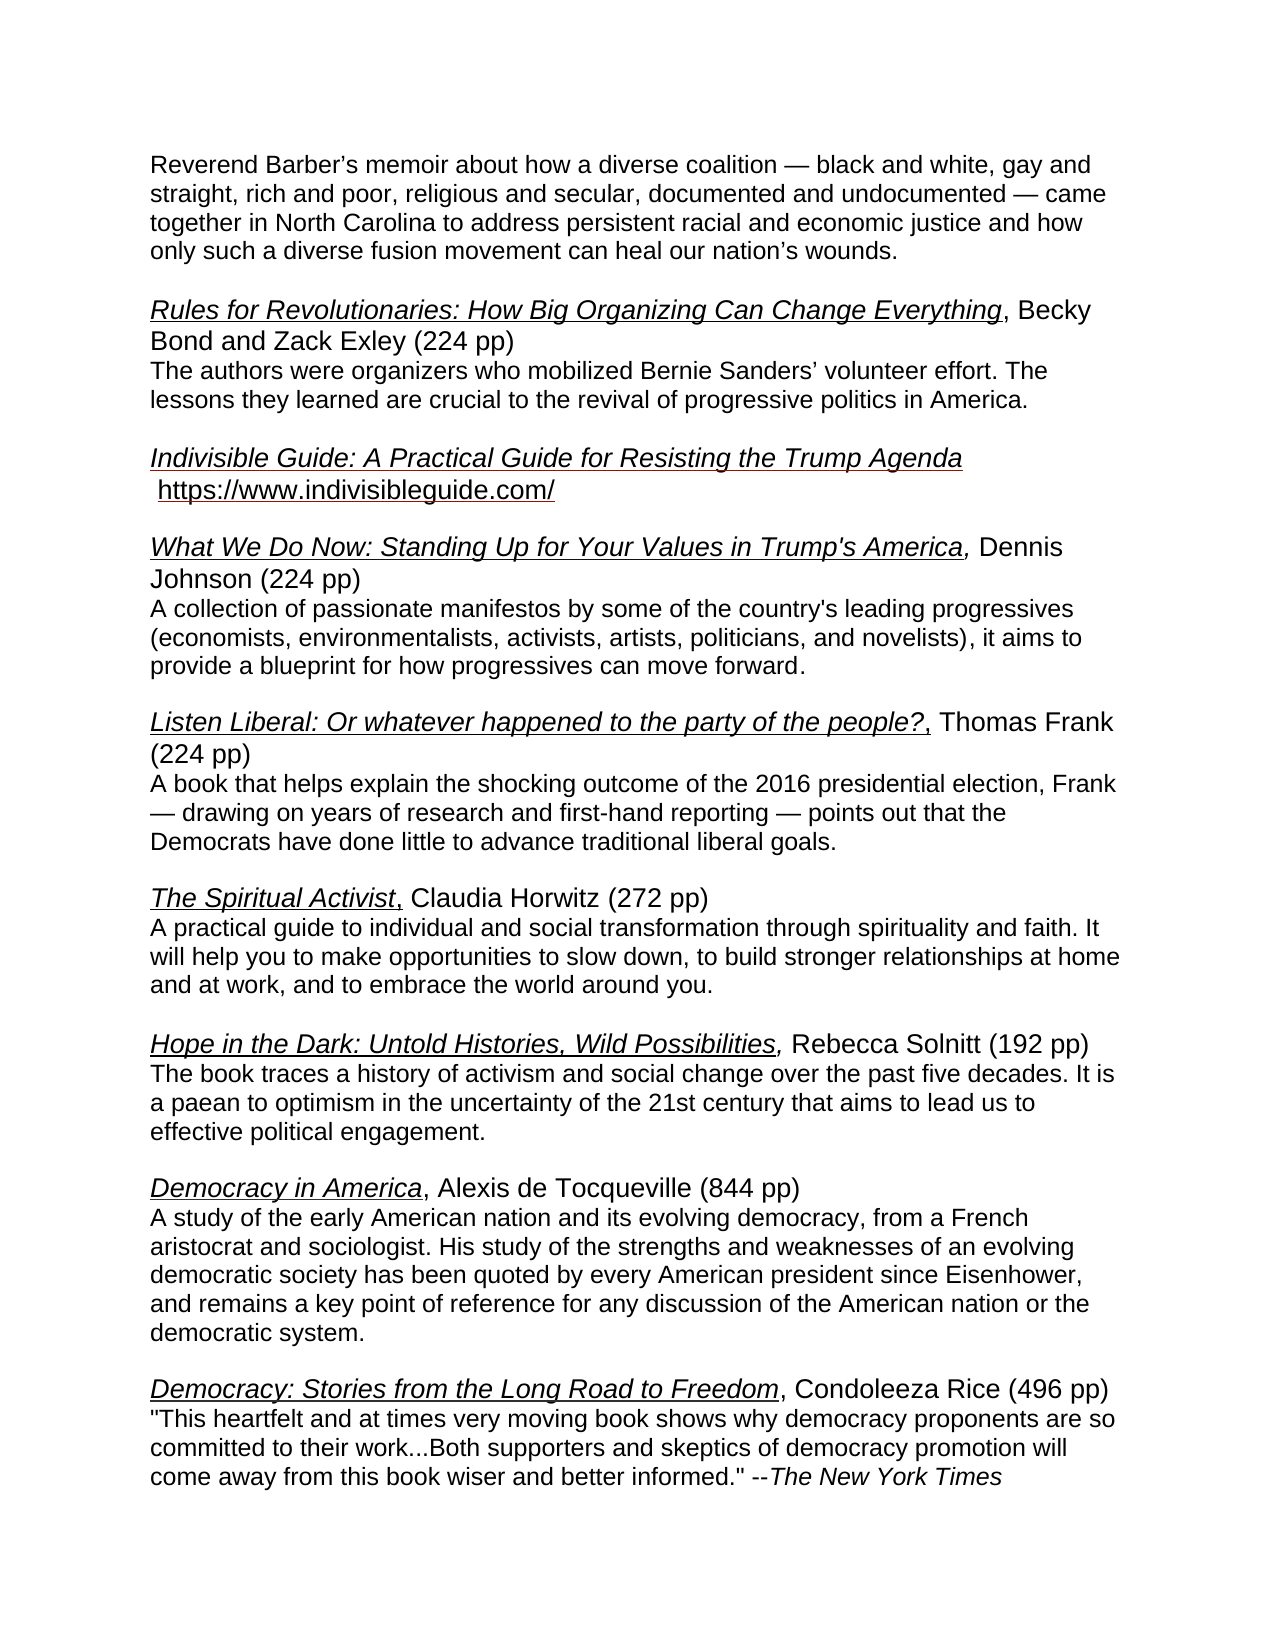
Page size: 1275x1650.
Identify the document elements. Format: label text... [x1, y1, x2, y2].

text The authors were organizers who mobilized Bernie Sanders’ volunteer effort. The lessons they learned are crucial to the revival of progressive politics in America. [150, 356, 1125, 414]
text Democrats have done little to advance traditional liberal goals. [150, 826, 1125, 855]
text Democracy in America, Alexis de Tocqueville (844 pp) [150, 1172, 1125, 1203]
text Reverend Barber’s memoir about how a diverse coalition — black and white, gay and straight, rich and poor, religious and secular, documented and undocumented — came together in North Carolina to address persistent racial and economic justice and how only such a diverse fusion movement can heal our nation’s wounds. [150, 150, 1125, 265]
text Listen Liberal: Or whatever happened to the party of the people?, Thomas Frank (224 pp) [150, 706, 1125, 769]
text A practical guide to individual and social transformation through spirituality and faith. It will help you to make opportunities to slow down, to build stronger relationships at home and at work, and to embrace the world around you. [150, 913, 1125, 999]
text "This heartfelt and at times very moving book shows why democracy proponents are so committed to their work...Both supporters and skeptics of democracy promotion will come away from this book wiser and better informed." --The New York Times [150, 1404, 1125, 1491]
text https://www.indivisibleguide.com/ [150, 474, 1125, 505]
text A collection of passionate manifestos by some of the country's leading progressives (economists, environmentalists, activists, artists, politicians, and novelists), it aims to provide a blueprint for how progressives can move forward. [150, 594, 1125, 680]
text Rules for Revolutionaries: How Big Organizing Can Change Everything, Becky Bond and Zack Exley (224 pp) [150, 294, 1125, 356]
text A study of the early American nation and its evolving democracy, from a French aristocrat and sociologist. His study of the strengths and weaknesses of an evolving democratic society has been quoted by every American president since Eisenhower, and remains a key point of reference for any discussion of the American nation or the democratic system. [150, 1203, 1125, 1347]
text Democracy: Stories from the Long Road to Freedom, Condoleeza Rice (496 pp) [150, 1373, 1125, 1404]
text effective political engagement. [150, 1117, 1125, 1145]
text What We Do Now: Standing Up for Your Values in Trump's America, Dennis Johnson (224 pp) [150, 531, 1125, 594]
text Hope in the Dark: Untold Histories, Wild Possibilities, Rebecca Solnitt (192 pp) [150, 1028, 1125, 1059]
text A book that helps explain the shocking outcome of the 2016 presidential election, Frank — drawing on years of research and first-hand reporting — points out that the [150, 769, 1125, 826]
text The book traces a history of activism and social change over the past five decades. It is a paean to optimism in the uncertainty of the 21st century that aims to lead us to [150, 1059, 1125, 1117]
text The Spiritual Activist, Claudia Horwitz (272 pp) [150, 882, 1125, 913]
text Indivisible Guide: A Practical Guide for Resisting the Trump Agenda [150, 442, 1125, 474]
